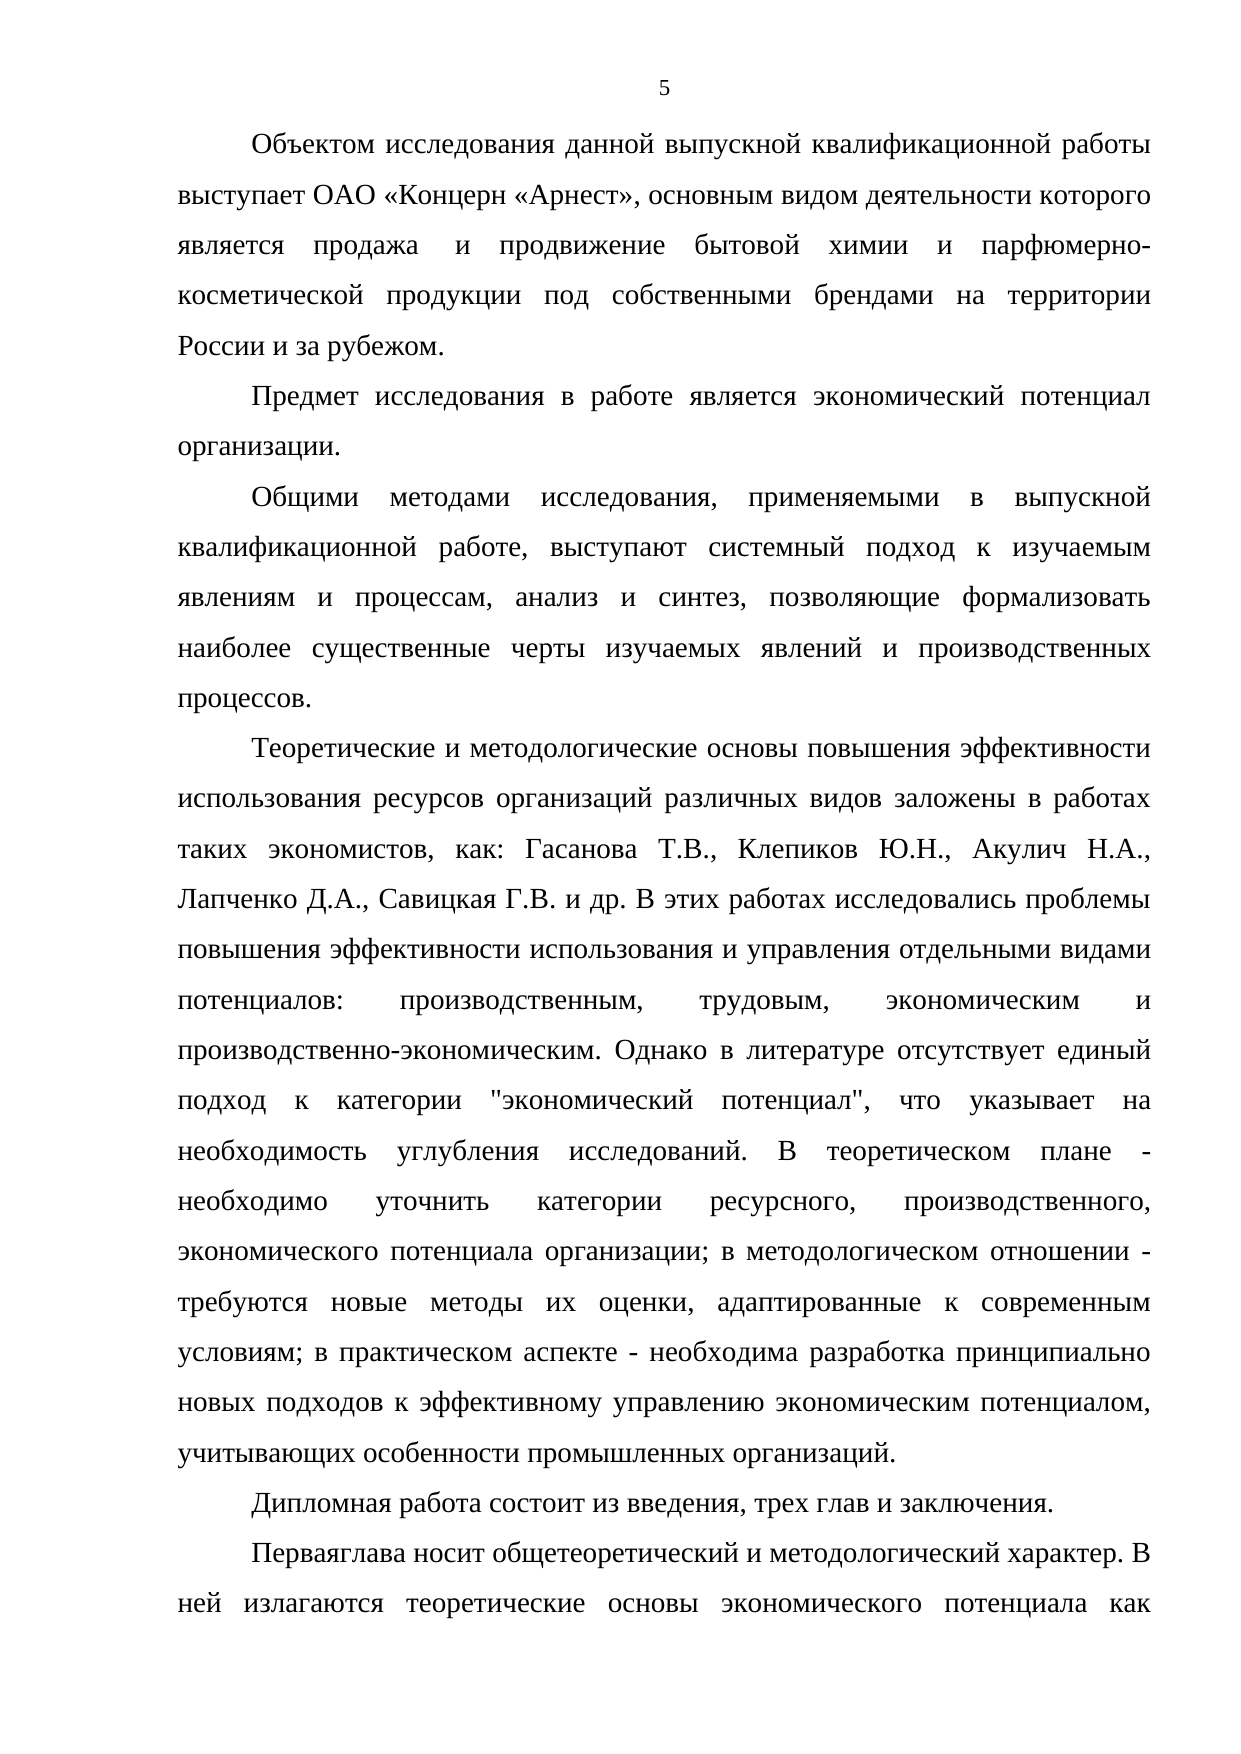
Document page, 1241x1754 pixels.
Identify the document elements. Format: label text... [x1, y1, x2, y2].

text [177, 1535, 1152, 1619]
text Объектом исследования данной выпускной квалификационной работы выступает ОАО «Концерн «Арнест», основным видом деятельности которого является продажа и продвижение бытовой химии и парфюмерно-косметической продукции под собственными брендами на территории России и за рубежом. [177, 127, 1152, 361]
text Общими методами исследования, применяемыми в выпускной квалификационной работе, выступают системный подход к изучаемым явлениям и процессам, анализ и синтез, позволяющие формализовать наиболее существенные черты изучаемых явлений и производственных процессов. [177, 479, 1152, 713]
text Дипломная работа состоит из введения, трех глав и заключения. [177, 1485, 1152, 1518]
text Предмет исследования в работе является экономический потенциал организации. [177, 378, 1152, 462]
text Теоретические и методологические основы повышения эффективности использования ресурсов организаций различных видов заложены в работах таких экономистов, как: Гасанова Т.В., Клепиков Ю.Н., Акулич Н.А., Лапченко Д.А., Савицкая Г.В. и др. В этих работах исследовались проблемы повышения эффективности использования и управления отдельными видами потенциалов: производственным, трудовым, экономическим и производственно-экономическим. Однако в литературе отсутствует единый подход к категории "экономический потенциал", что указывает на необходимость углубления исследований. В теоретическом плане - необходимо уточнить категории ресурсного, производственного, экономического потенциала организации; в методологическом отношении - требуются новые методы их оценки, адаптированные к современным условиям; в практическом аспекте - необходима разработка принципиально новых подходов к эффективному управлению экономическим потенциалом, учитывающих особенности промышленных организаций. [177, 730, 1152, 1468]
